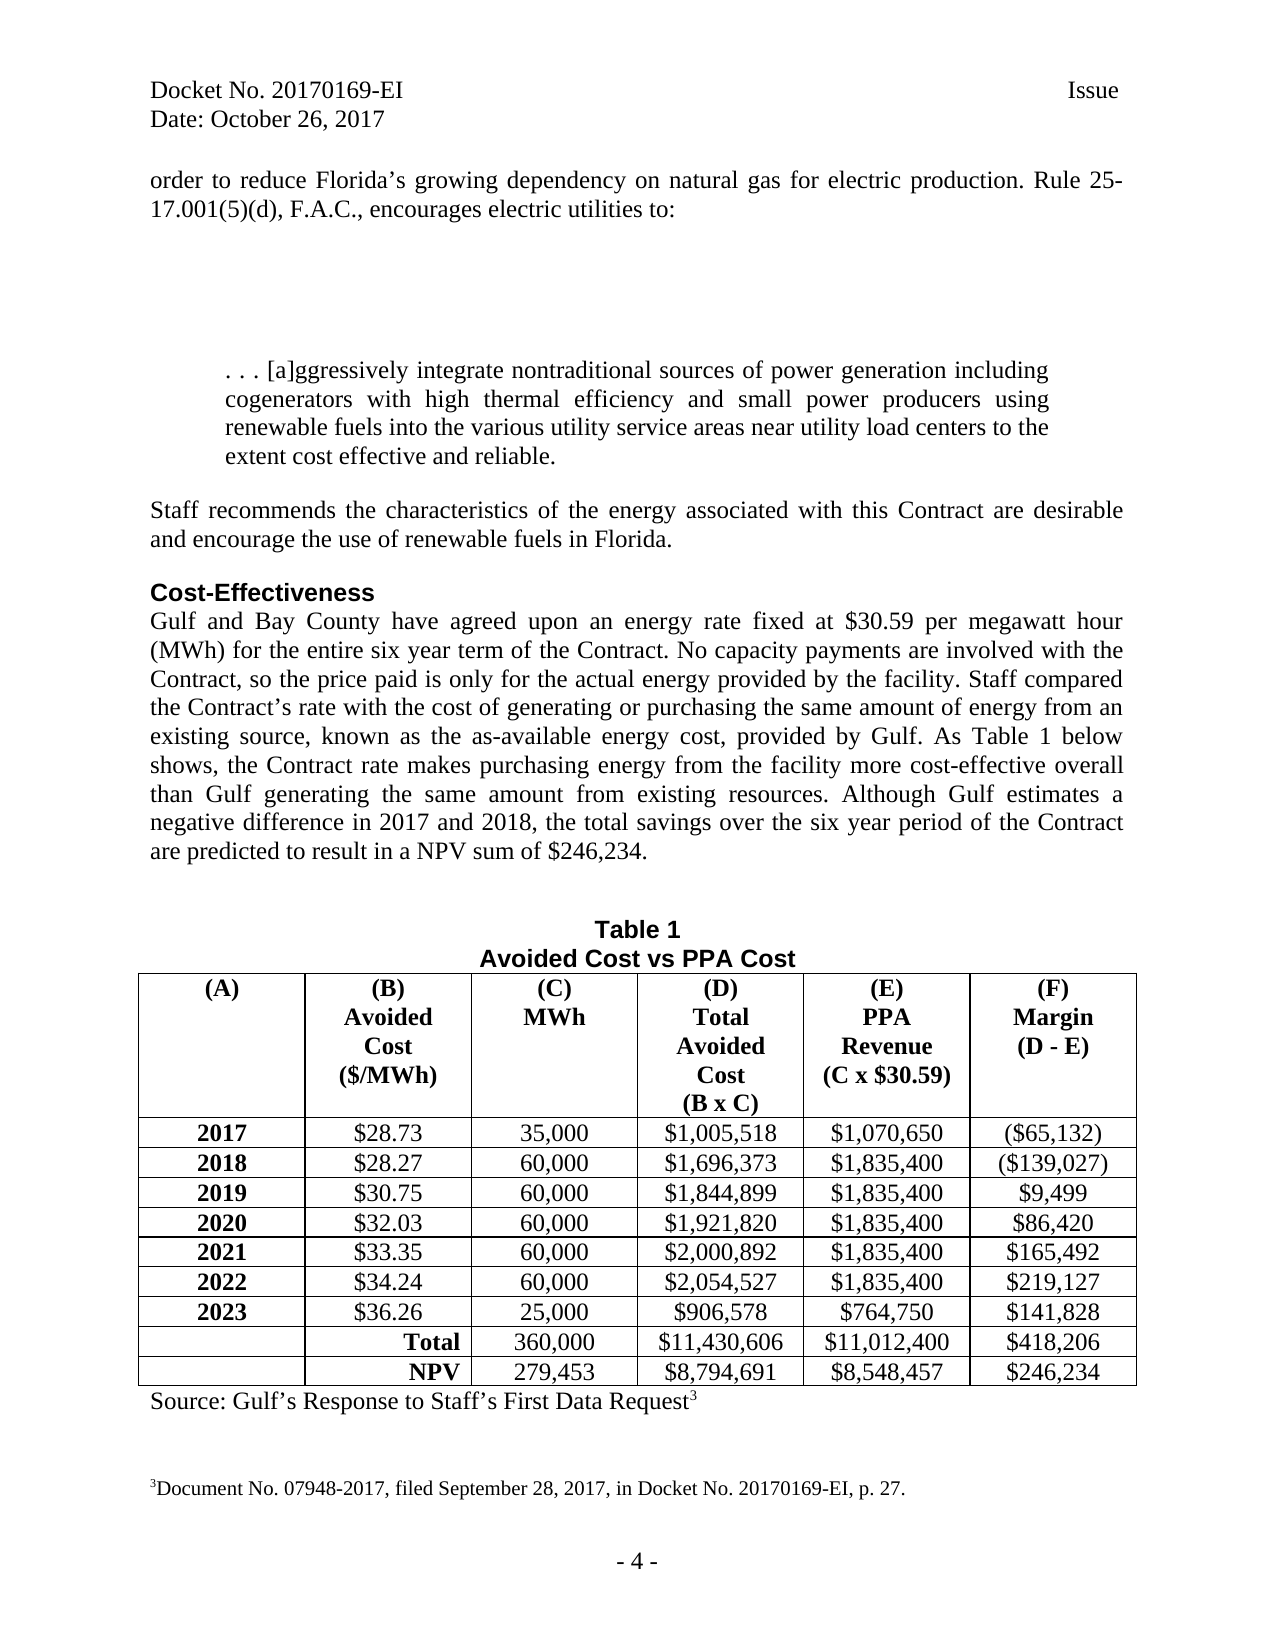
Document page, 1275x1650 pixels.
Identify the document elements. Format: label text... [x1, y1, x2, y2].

table_cell 279,453 [472, 1357, 637, 1385]
table_cell 2018 [139, 1148, 304, 1177]
table_cell $219,127 [971, 1267, 1136, 1296]
table_cell $1,835,400 [804, 1267, 969, 1296]
text Source: Gulf’s Response to Staff’s First Data Request [150, 1386, 1125, 1415]
table_cell $1,070,650 [804, 1118, 969, 1147]
table_cell $33.35 [306, 1238, 471, 1266]
table_cell 60,000 [472, 1178, 637, 1207]
table_cell 360,000 [472, 1327, 637, 1356]
table_cell $8,794,691 [638, 1357, 803, 1385]
table_cell $86,420 [971, 1208, 1136, 1236]
table_cell $141,828 [971, 1297, 1136, 1326]
table_cell $1,921,820 [638, 1208, 803, 1236]
table_cell $2,000,892 [638, 1238, 803, 1266]
table_header (A) [139, 974, 304, 1117]
table_cell $246,234 [971, 1357, 1136, 1385]
subtitle Cost-Effectiveness [150, 577, 1125, 606]
table_cell $165,492 [971, 1238, 1136, 1266]
table_cell $2,054,527 [638, 1267, 803, 1296]
table_cell 2019 [139, 1178, 304, 1207]
table_cell NPV [306, 1357, 471, 1385]
table_header (E) PPA Revenue (C x $30.59) [804, 974, 969, 1117]
table_cell $32.03 [306, 1208, 471, 1236]
table_cell $34.24 [306, 1267, 471, 1296]
table_cell ($139,027) [971, 1148, 1136, 1177]
table_cell 60,000 [472, 1148, 637, 1177]
table_cell $1,835,400 [804, 1238, 969, 1266]
table_cell 2023 [139, 1297, 304, 1326]
table_cell $11,430,606 [638, 1327, 803, 1356]
text Table 1 [150, 915, 1125, 944]
table_header (D) Total Avoided Cost (B x C) [638, 974, 803, 1117]
table_cell $11,012,400 [804, 1327, 969, 1356]
table_cell $8,548,457 [804, 1357, 969, 1385]
text Staff recommends the characteristics of the energy associated with this Contract are desirable and encourage the use of renewable fuels in Florida. [150, 495, 1125, 552]
table_cell [139, 1327, 304, 1356]
table_cell $30.75 [306, 1178, 471, 1207]
table_cell $1,005,518 [638, 1118, 803, 1147]
table_cell $9,499 [971, 1178, 1136, 1207]
title Avoided Cost vs PPA Cost [150, 944, 1125, 972]
text Gulf and Bay County have agreed upon an energy rate fixed at $30.59 per megawatt hour (MWh) for the entire six year term of the Contract. No capacity payments are involved with the Contract, so the price paid is only for the actual energy provided by the facility. Staff compared the Contract’s rate with the cost of generating or purchasing the same amount of energy from an existing source, known as the as-available energy cost, provided by Gulf. As Table 1 below shows, the Contract rate makes purchasing energy from the facility more cost-effective overall than Gulf generating the same amount from existing resources. Although Gulf estimates a negative difference in 2017 and 2018, the total savings over the six year period of the Contract are predicted to result in a NPV sum of $246,234. [150, 606, 1125, 865]
table_cell $1,696,373 [638, 1148, 803, 1177]
table_cell 2022 [139, 1267, 304, 1296]
table_cell $28.73 [306, 1118, 471, 1147]
table_cell $1,844,899 [638, 1178, 803, 1207]
table_cell $1,835,400 [804, 1178, 969, 1207]
table_cell 60,000 [472, 1208, 637, 1236]
table_cell 2017 [139, 1118, 304, 1147]
table_cell $764,750 [804, 1297, 969, 1326]
table_cell 2021 [139, 1238, 304, 1266]
table_cell $418,206 [971, 1327, 1136, 1356]
table_header (B) Avoided Cost ($/MWh) [306, 974, 471, 1117]
table_cell 2020 [139, 1208, 304, 1236]
table_cell [139, 1357, 304, 1385]
text . . . [a]ggressively integrate nontraditional sources of power generation including cogenerators with high thermal efficiency and small power producers using renewable fuels into the various utility service areas near utility load centers to the extent cost effective and reliable. [225, 355, 1050, 470]
table_header (F) Margin (D - E) [971, 974, 1136, 1117]
table_header (C) MWh [472, 974, 637, 1117]
table_cell $906,578 [638, 1297, 803, 1326]
table_cell $36.26 [306, 1297, 471, 1326]
table_cell Total [306, 1327, 471, 1356]
table_cell 60,000 [472, 1238, 637, 1266]
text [150, 165, 1125, 222]
table_cell ($65,132) [971, 1118, 1136, 1147]
table_cell 25,000 [472, 1297, 637, 1326]
table_cell 35,000 [472, 1118, 637, 1147]
table_cell $1,835,400 [804, 1148, 969, 1177]
table_cell $28.27 [306, 1148, 471, 1177]
table_cell $1,835,400 [804, 1208, 969, 1236]
table_cell 60,000 [472, 1267, 637, 1296]
